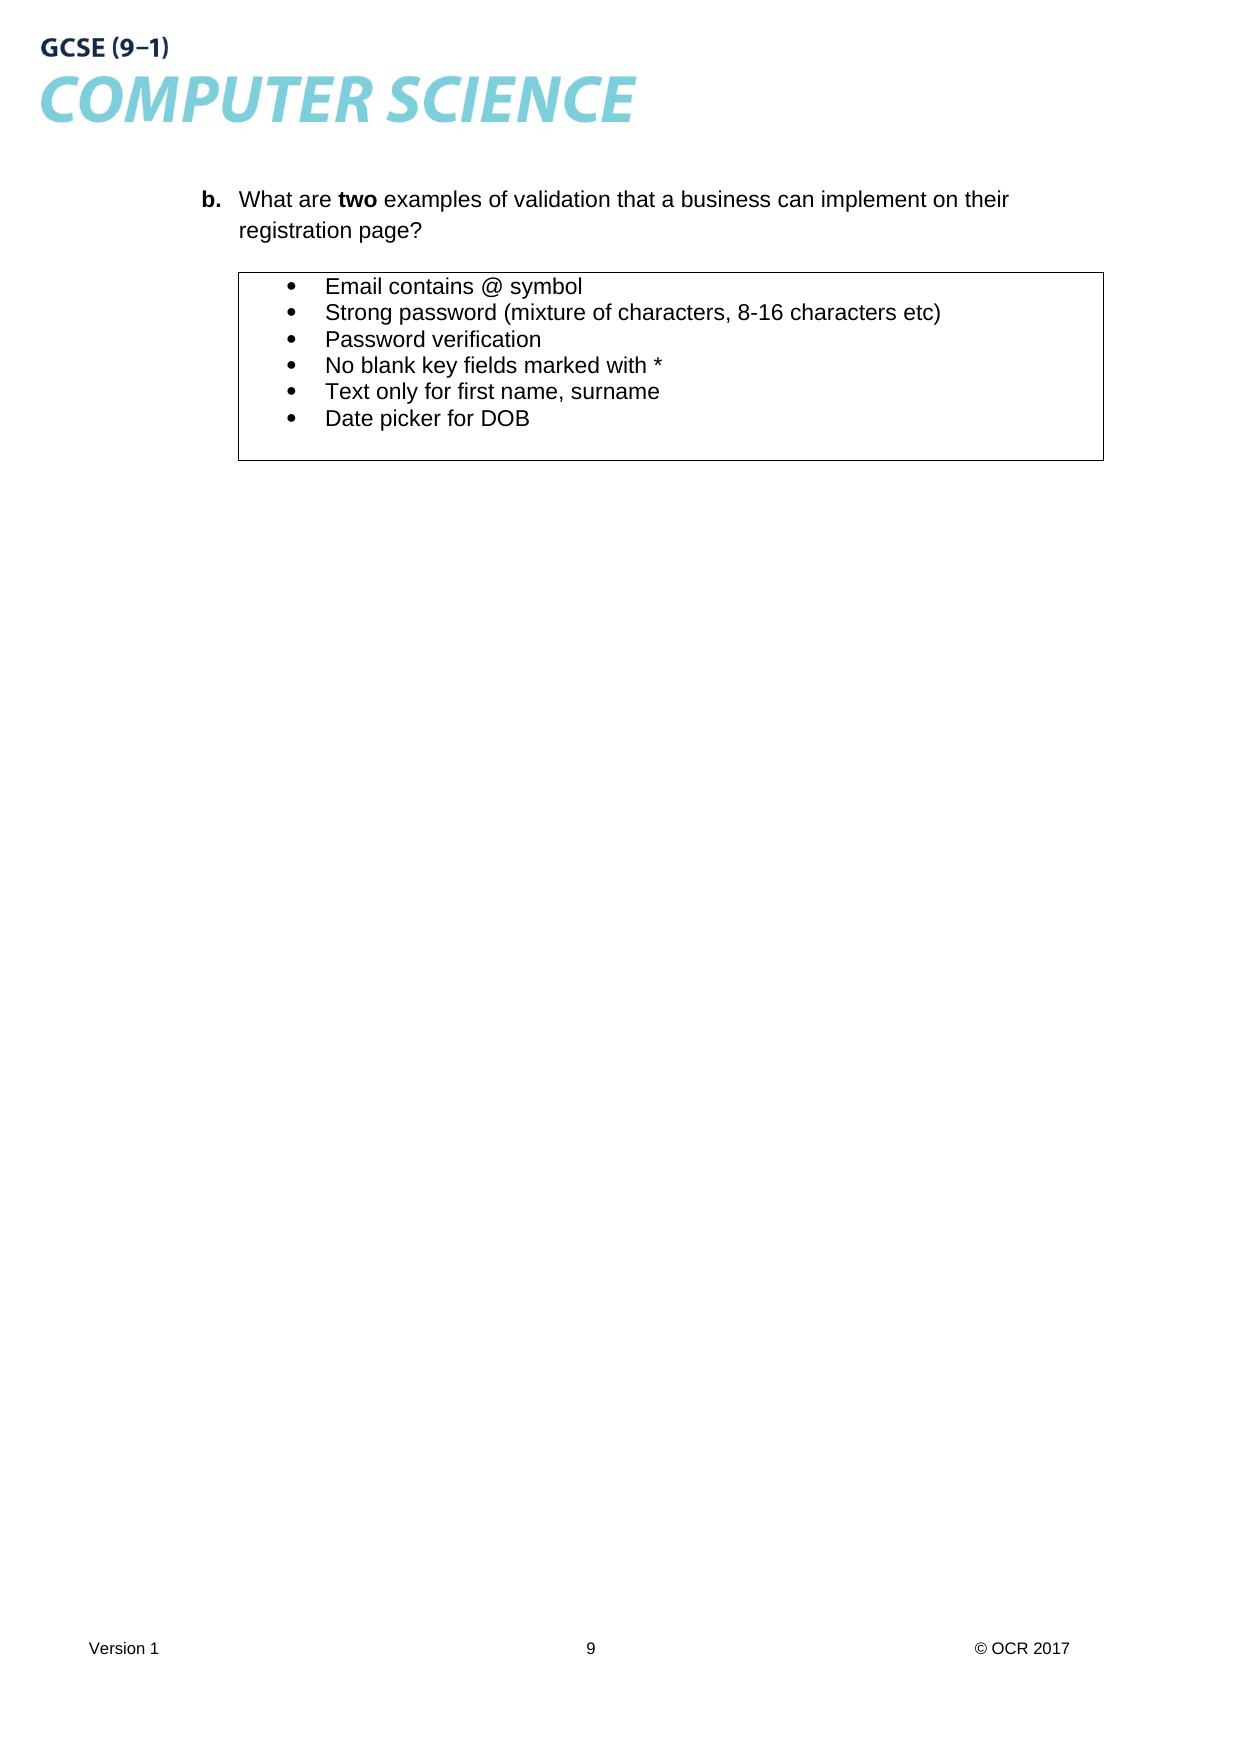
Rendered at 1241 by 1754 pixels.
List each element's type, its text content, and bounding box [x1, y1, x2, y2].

picture [0, 0, 1236, 175]
table_header Email contains @ symbol Strong password (mixture of characters, 8-16 characters etc) Password verification No blank key fields marked with * Text only for first name, surname Date picker for DOB [239, 273, 1103, 460]
list What are two examples of validation that a business can implement on their registration page? [201, 175, 1092, 243]
